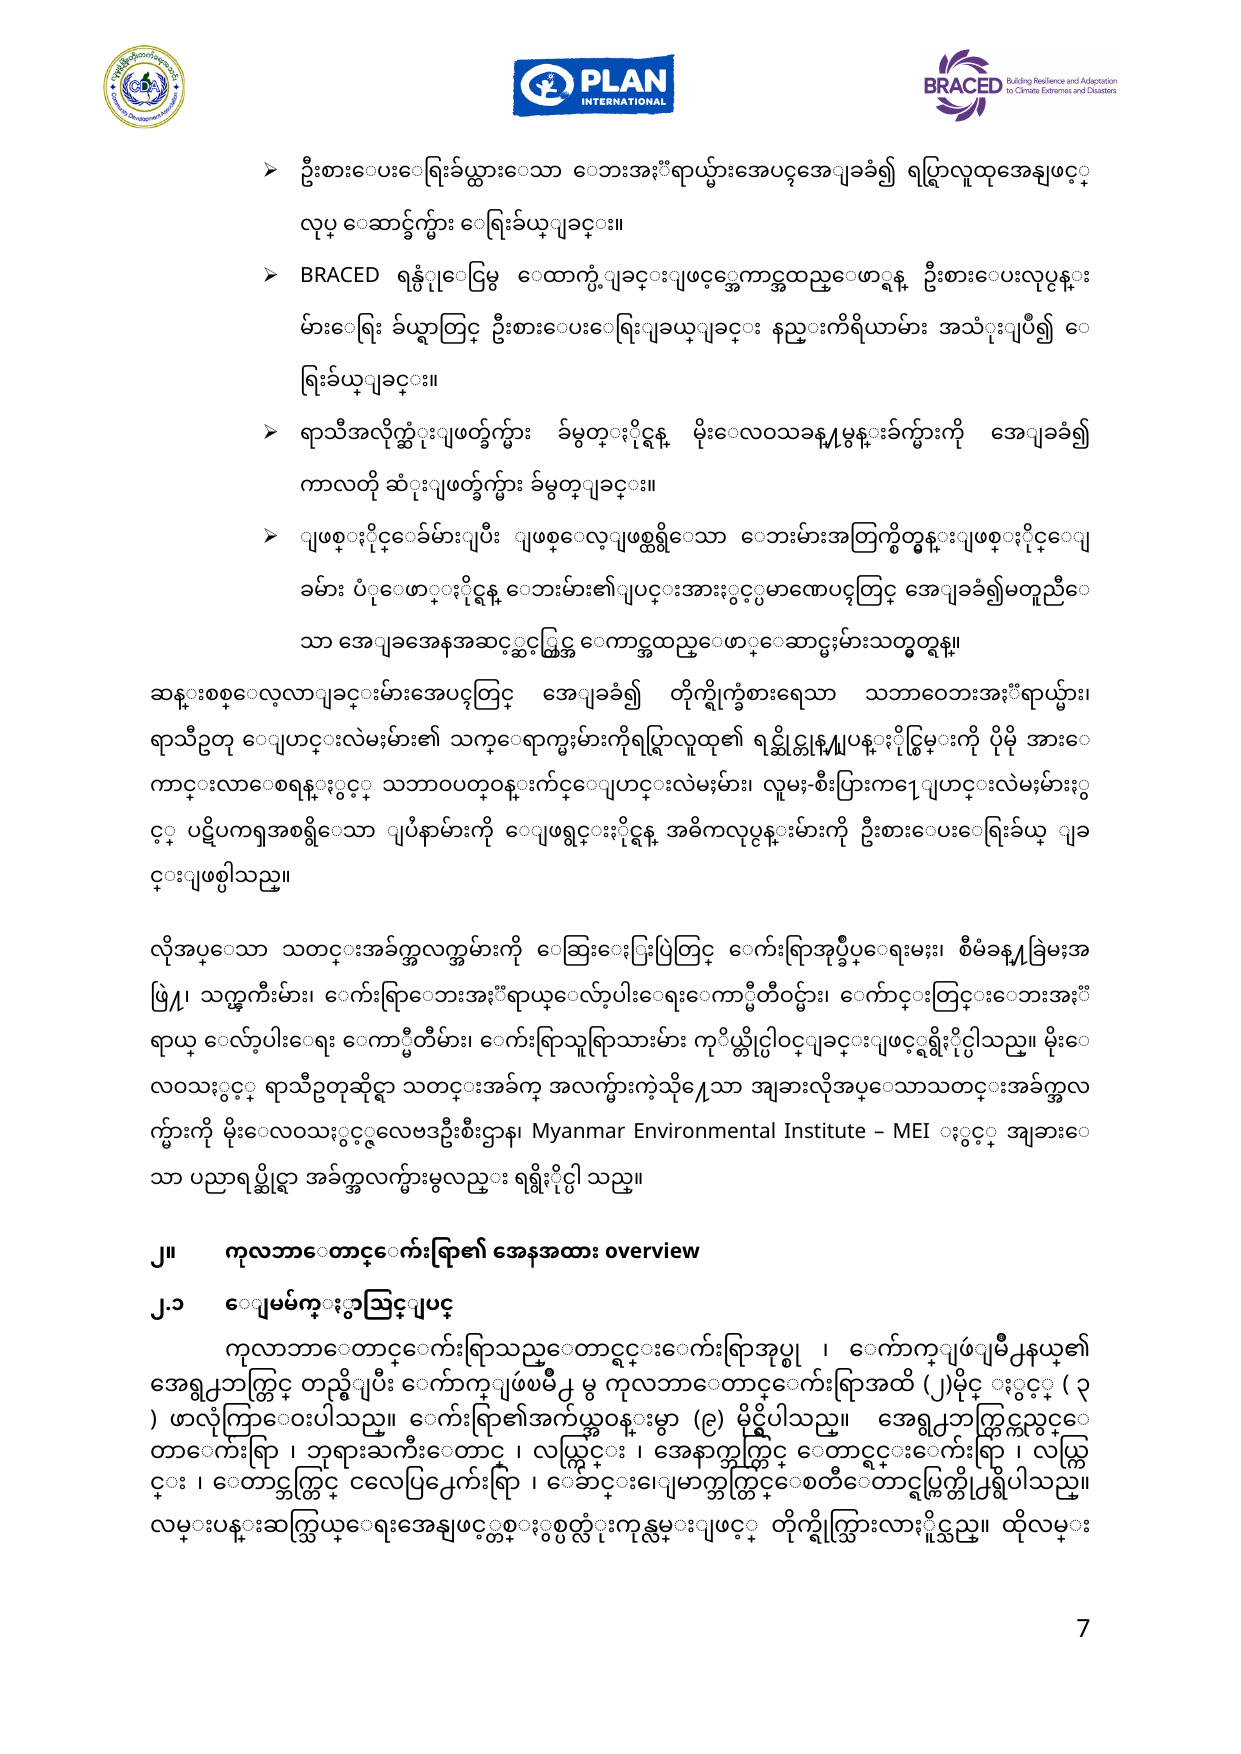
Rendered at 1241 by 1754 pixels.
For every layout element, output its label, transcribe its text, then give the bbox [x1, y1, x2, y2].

text ၂။ ကုလဘာေတာင္ေက်းရြာ၏ အေနအထား overview [150, 1231, 1090, 1276]
text ဆန္းစစ္ေလ့လာျခင္းမ်ားအေပၚတြင္ အေျခခံ၍ တိုက္ရိုက္ခံစားရေသာ သဘာဝေဘးအႏၱရာယ္မ်ား၊ ရာသီဥတု ေျပာင္းလဲမႈမ်ား၏ သက္ေရာက္မႈမ်ားကိုရပ္ရြာလူထု၏ ရင္ဆိုင္တုန္႔ျပန္ႏိုင္စြမ္းကို ပိုမို အားေကာင္းလာေစရန္ႏွင့္ သဘာဝပတ္ဝန္းက်င္ေျပာင္းလဲမႈမ်ား၊ လူမႈ-စီးပြားက႑ေျပာင္းလဲမႈမ်ားႏွင့္ ပဋိပကၡအစရွိေသာ ျပႆနာမ်ားကို ေျဖရွင္းႏိုင္ရန္ အဓိကလုပ္ငန္းမ်ားကို ဦးစားေပးေရြးခ်ယ္ ျခင္းျဖစ္ပါသည္။ [150, 673, 1090, 901]
text လိုအပ္ေသာ သတင္းအခ်က္အလက္အမ်ားကို ေဆြးေႏြးပြဲတြင္ ေက်းရြာအုပ္ခ်ဳပ္ေရးမႈး၊ စီမံခန္႔ခြဲမႈအဖြဲ႔၊ သက္ၾကီးမ်ား၊ ေက်းရြာေဘးအႏၱရာယ္ေလ်ာ့ပါးေရးေကာ္မီတီဝင္မ်ား၊ ေက်ာင္းတြင္းေဘးအႏၱရာယ္ ေလ်ာ့ပါးေရး ေကာ္မီတီမ်ား၊ ေက်းရြာသူရြာသားမ်ား ကုိယ္တိုင္ပါဝင္ျခင္းျဖင့္ရရွိႏိုင္ပါသည္။ မိုးေလဝသႏွင့္ ရာသီဥတုဆိုင္ရာ သတင္းအခ်က္ အလက္မ်ားကဲ့သို႔ေသာ အျခားလိုအပ္ေသာသတင္းအခ်က္အလက္မ်ားကို မိုးေလဝသႏွင့္ဇလေဗဒဦးစီးဌာန၊ Myanmar Environmental Institute – MEI ႏွင့္ အျခားေသာ ပညာရပ္ဆိုင္ရာ အခ်က္အလက္မ်ားမွလည္း ရရွိႏိုင္ပါ သည္။ [150, 929, 1090, 1202]
list ဦးစားေပးေရြးခ်ယ္ထားေသာ ေဘးအႏၱရာယ္မ်ားအေပၚအေျခခံ၍ ရပ္ရြာလူထုအေနျဖင့္လုပ္ ေဆာင္ခ်က္မ်ား ေရြးခ်ယ္ျခင္း။ [262, 150, 1090, 248]
picture [920, 45, 1122, 125]
list ရာသီအလိုက္ဆံုးျဖတ္ခ်က္မ်ား ခ်မွတ္ႏိုင္ရန္ မိုးေလဝသခန္႔မွန္းခ်က္မ်ားကို အေျခခံ၍ ကာလတို ဆံုးျဖတ္ခ်က္မ်ား ခ်မွတ္ျခင္း။ [262, 411, 1090, 509]
list ျဖစ္ႏိုင္ေခ်မ်ားျပီး ျဖစ္ေလ့ျဖစ္ထရွိေသာ ေဘးမ်ားအတြက္စိတ္မွန္းျဖစ္ႏိုင္ေျခမ်ား ပံုေဖာ္ႏိုင္ရန္ ေဘးမ်ား၏ျပင္းအားႏွင့္ပမာဏေပၚတြင္ အေျခခံ၍မတူညီေသာ အေျခအေနအဆင့္ဆင့္တြင္အ ေကာင္အထည္ေဖာ္ေဆာင္မႈမ်ားသတ္မွတ္ရန္။ [262, 516, 1090, 666]
picture [103, 45, 185, 129]
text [150, 1335, 1090, 1552]
text ၂.၁ ေျမမ်က္ႏွာသြင္ျပင္ [150, 1283, 1090, 1328]
picture [509, 52, 678, 120]
list BRACED ရန္ပံုုေငြမွ ေထာက္ပံ့ျခင္းျဖင့္အေကာင္အထည္ေဖာ္ရန္ ဦးစားေပးလုပ္ငန္းမ်ားေရြး ခ်ယ္ရာတြင္ ဦးစားေပးေရြးျခယ္ျခင္း နည္းကိရိယာမ်ား အသံုးျပဳ၍ ေရြးခ်ယ္ျခင္း။ [262, 254, 1090, 405]
